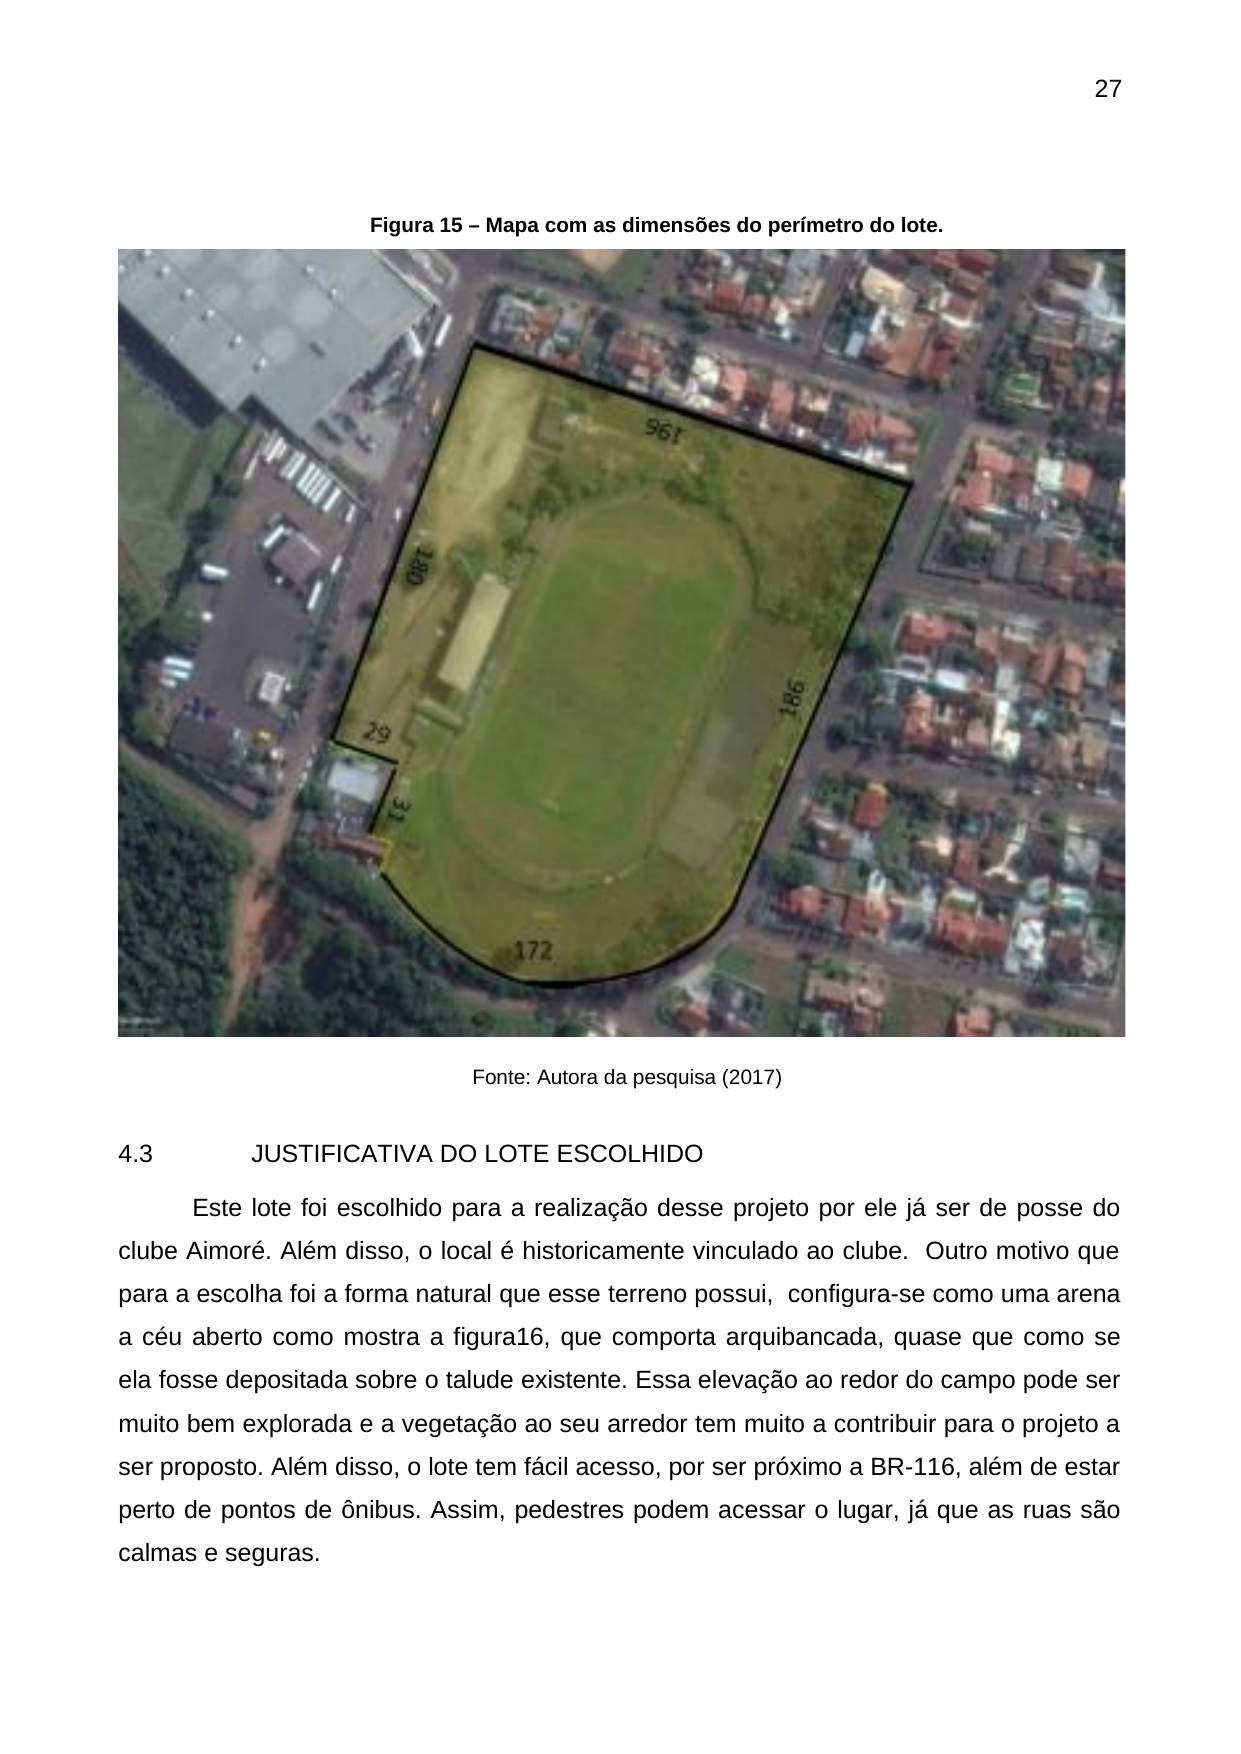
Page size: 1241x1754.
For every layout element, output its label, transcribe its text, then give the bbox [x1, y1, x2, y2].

text Fonte: Autora da pesquisa (2017) [118, 1065, 1122, 1089]
text Figura 15 – Mapa com as dimensões do perímetro do lote. [118, 213, 1122, 237]
list JUSTIFICATIVA DO LOTE ESCOLHIDO [118, 1139, 1122, 1168]
picture [118, 249, 1126, 1037]
text Este lote foi escolhido para a realização desse projeto por ele já ser de posse do clube Aimoré. Além disso, o local é historicamente vinculado ao clube. Outro motivo que para a escolha foi a forma natural que esse terreno possui, configura-se como uma arena a céu aberto como mostra a figura16, que comporta arquibancada, quase que como se ela fosse depositada sobre o talude existente. Essa elevação ao redor do campo pode ser muito bem explorada e a vegetação ao seu arredor tem muito a contribuir para o projeto a ser proposto. Além disso, o lote tem fácil acesso, por ser próximo a BR-116, além de estar perto de pontos de ônibus. Assim, pedestres podem acessar o lugar, já que as ruas são calmas e seguras. [118, 1193, 1122, 1567]
